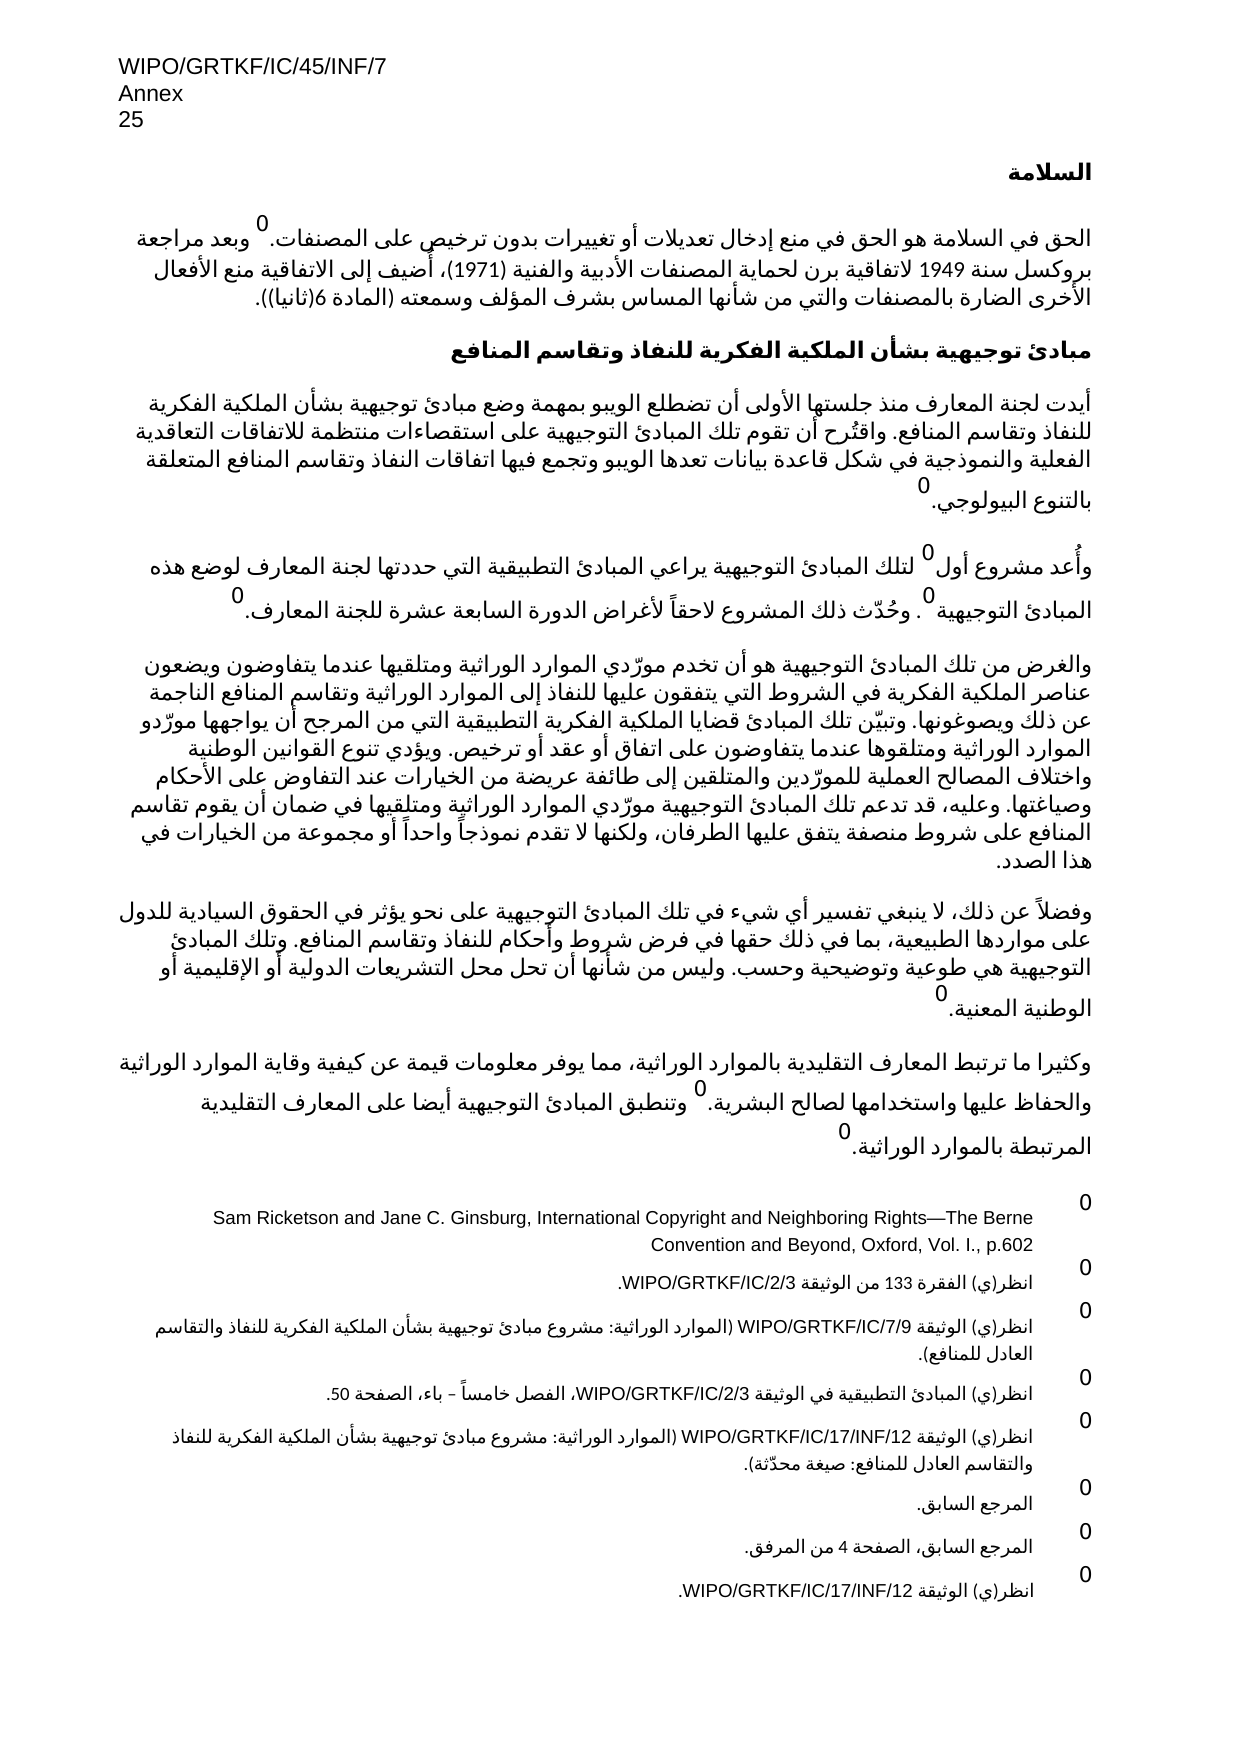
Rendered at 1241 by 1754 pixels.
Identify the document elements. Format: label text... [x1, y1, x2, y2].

text والغرض من تلك المبادئ التوجيهية هو أن تخدم مورّدي الموارد الوراثية ومتلقيها عندما يتفاوضون ويضعون عناصر الملكية الفكرية في الشروط التي يتفقون عليها للنفاذ إلى الموارد الوراثية وتقاسم المنافع الناجمة عن ذلك ويصوغونها. وتبيّن تلك المبادئ قضايا الملكية الفكرية التطبيقية التي من المرجح أن يواجهها مورّدو الموارد الوراثية ومتلقوها عندما يتفاوضون على اتفاق أو عقد أو ترخيص. ويؤدي تنوع القوانين الوطنية واختلاف المصالح العملية للمورّدين والمتلقين إلى طائفة عريضة من الخيارات عند التفاوض على الأحكام وصياغتها. وعليه، قد تدعم تلك المبادئ التوجيهية مورّدي الموارد الوراثية ومتلقيها في ضمان أن يقوم تقاسم المنافع على شروط منصفة يتفق عليها الطرفان، ولكنها لا تقدم نموذجاً واحداً أو مجموعة من الخيارات في هذا الصدد. [118, 650, 1092, 874]
text الحق في السلامة هو الحق في منع إدخال تعديلات أو تغييرات بدون ترخيص على المصنفات. وبعد مراجعة بروكسل سنة 1949 لاتفاقية برن لحماية المصنفات الأدبية والفنية (1971)، أُضيف إلى الاتفاقية منع الأفعال الأخرى الضارة بالمصنفات والتي من شأنها المساس بشرف المؤلف وسمعته (المادة 6(ثانيا)). [118, 212, 1092, 311]
subtitle مبادئ توجيهية بشأن الملكية الفكرية للنفاذ وتقاسم المنافع [118, 336, 1092, 364]
subtitle السلامة [118, 158, 1092, 187]
text أيدت لجنة المعارف منذ جلستها الأولى أن تضطلع الويبو بمهمة وضع مبادئ توجيهية بشأن الملكية الفكرية للنفاذ وتقاسم المنافع. واقتُرح أن تقوم تلك المبادئ التوجيهية على استقصاءات منتظمة للاتفاقات التعاقدية الفعلية والنموذجية في شكل قاعدة بيانات تعدها الويبو وتجمع فيها اتفاقات النفاذ وتقاسم المنافع المتعلقة بالتنوع البيولوجي. [118, 389, 1092, 517]
text وكثيرا ما ترتبط المعارف التقليدية بالموارد الوراثية، مما يوفر معلومات قيمة عن كيفية وقاية الموارد الوراثية والحفاظ عليها واستخدامها لصالح البشرية. وتنطبق المبادئ التوجيهية أيضا على المعارف التقليدية المرتبطة بالموارد الوراثية. [118, 1048, 1092, 1163]
text وفضلاً عن ذلك، لا ينبغي تفسير أي شيء في تلك المبادئ التوجيهية على نحو يؤثر في الحقوق السيادية للدول على مواردها الطبيعية، بما في ذلك حقها في فرض شروط وأحكام للنفاذ وتقاسم المنافع. وتلك المبادئ التوجيهية هي طوعية وتوضيحية وحسب. وليس من شأنها أن تحل محل التشريعات الدولية أو الإقليمية أو الوطنية المعنية. [118, 897, 1092, 1025]
text وأُعد مشروع أول لتلك المبادئ التوجيهية يراعي المبادئ التطبيقية التي حددتها لجنة المعارف لوضع هذه المبادئ التوجيهية. وحُدّث ذلك المشروع لاحقاً لأغراض الدورة السابعة عشرة للجنة المعارف. [118, 540, 1092, 627]
